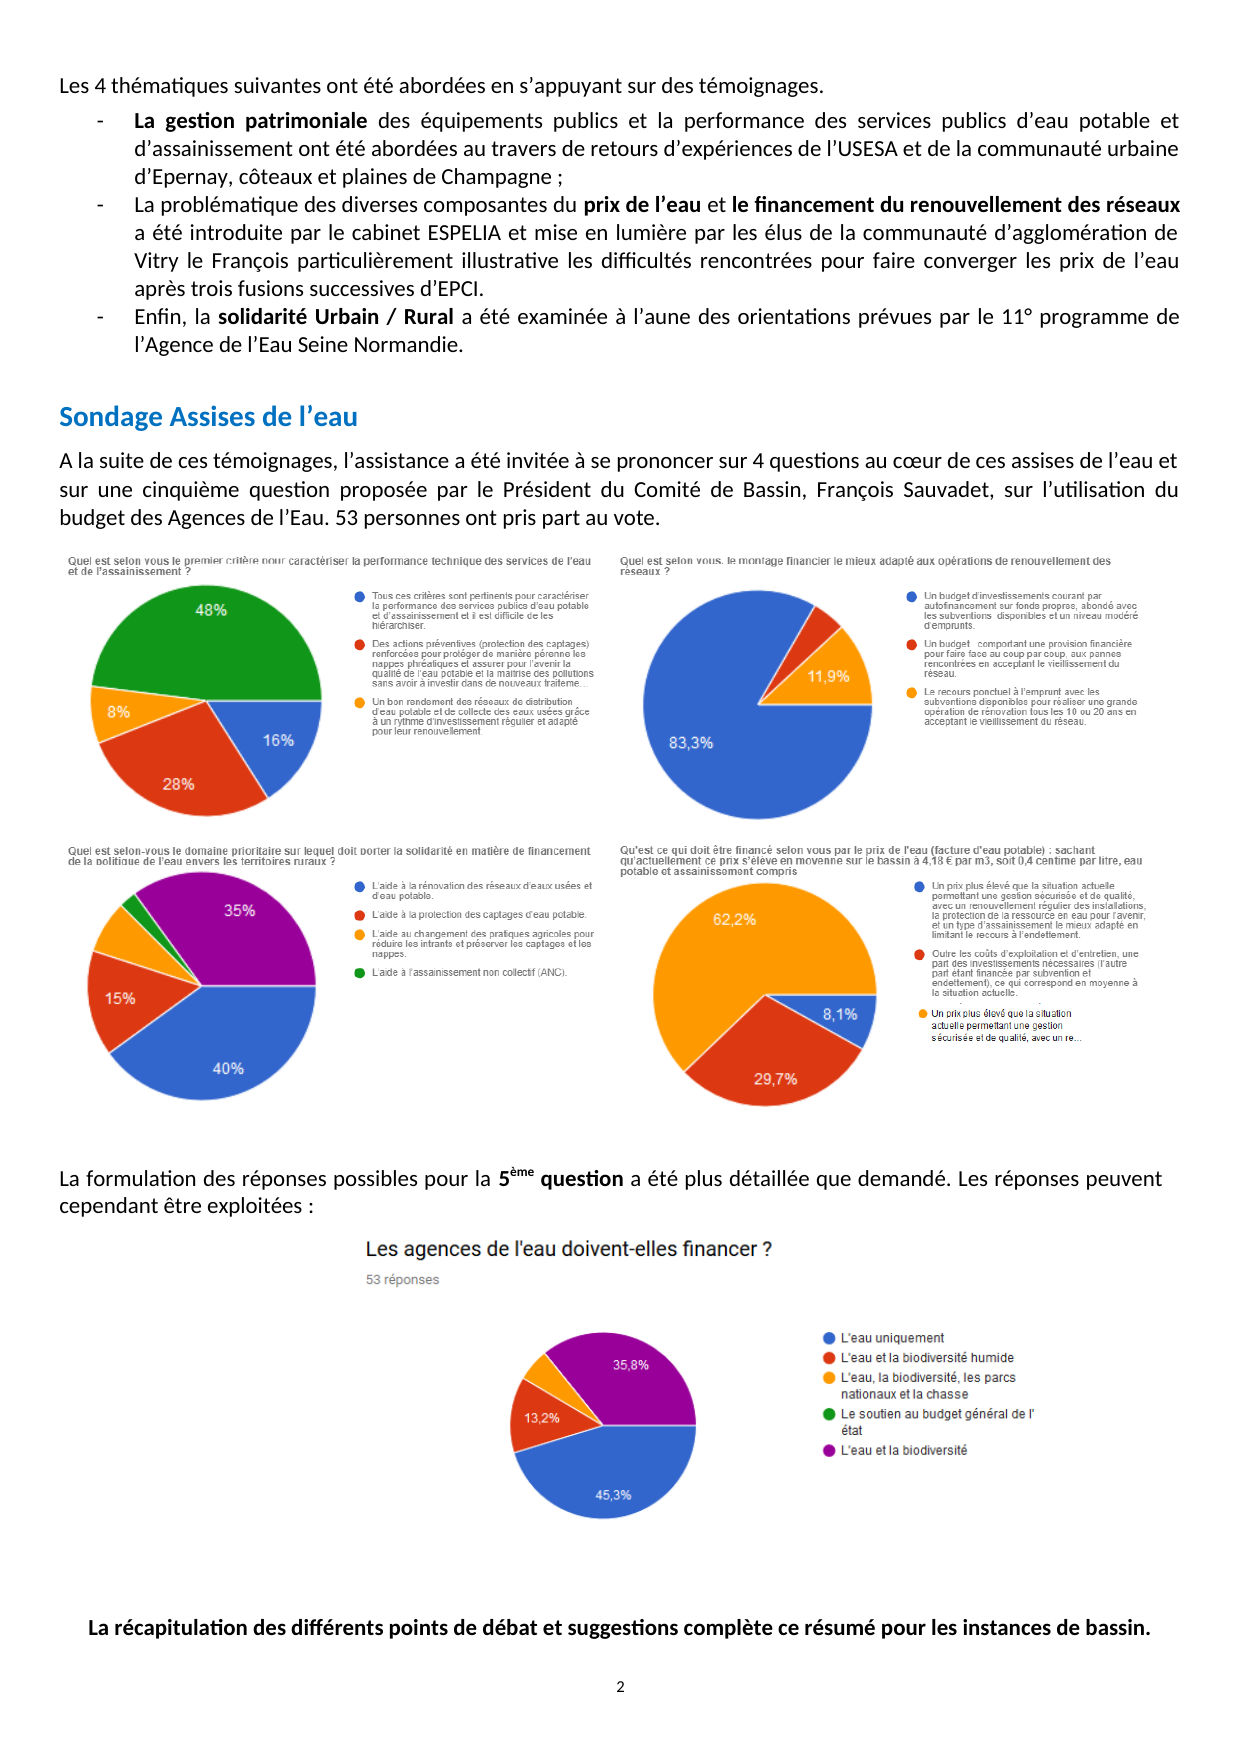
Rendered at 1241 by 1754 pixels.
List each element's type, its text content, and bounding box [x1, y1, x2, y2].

table_cell La formulation des réponses possibles pour la 5ème question a été plus détaillée que demandé. Les réponses peuvent cependant être exploitées : [59, 1151, 1164, 1563]
table_cell [611, 834, 1164, 1151]
picture [611, 833, 1155, 1115]
subtitle Sondage Assises de l’eau [59, 398, 1181, 434]
picture [59, 543, 603, 826]
table_header [59, 543, 611, 833]
text Les 4 thématiques suivantes ont été abordées en s’appuyant sur des témoignages. [59, 72, 1181, 99]
text A la suite de ces témoignages, l’assistance a été invitée à se prononcer sur 4 questions au cœur de ces assises de l’eau et sur une cinquième question proposée par le Président du Comité de Bassin, François Sauvadet, sur l’utilisation du budget des Agences de l’Eau. 53 personnes ont pris part au vote. [59, 447, 1181, 531]
picture [335, 1203, 1085, 1560]
list Enfin, la solidarité Urbain / Rural a été examinée à l’aune des orientations prévues par le 11° programme de l’Agence de l’Eau Seine Normandie. [97, 302, 1181, 358]
subtitle La récapitulation des différents points de débat et suggestions complète ce résumé pour les instances de bassin. [59, 1613, 1181, 1641]
list La gestion patrimoniale des équipements publics et la performance des services publics d’eau potable et d’assainissement ont été abordées au travers de retours d’expériences de l’USESA et de la communauté urbaine d’Epernay, côteaux et plaines de Champagne ; [97, 106, 1181, 190]
list La problématique des diverses composantes du prix de l’eau et le financement du renouvellement des réseaux a été introduite par le cabinet ESPELIA et mise en lumière par les élus de la communauté d’agglomération de Vitry le François particulièrement illustrative les difficultés rencontrées pour faire converger les prix de l’eau après trois fusions successives d’EPCI. [97, 190, 1181, 302]
picture [59, 833, 603, 1124]
picture [611, 543, 1155, 831]
table_cell [59, 834, 611, 1151]
table_header [611, 543, 1164, 833]
